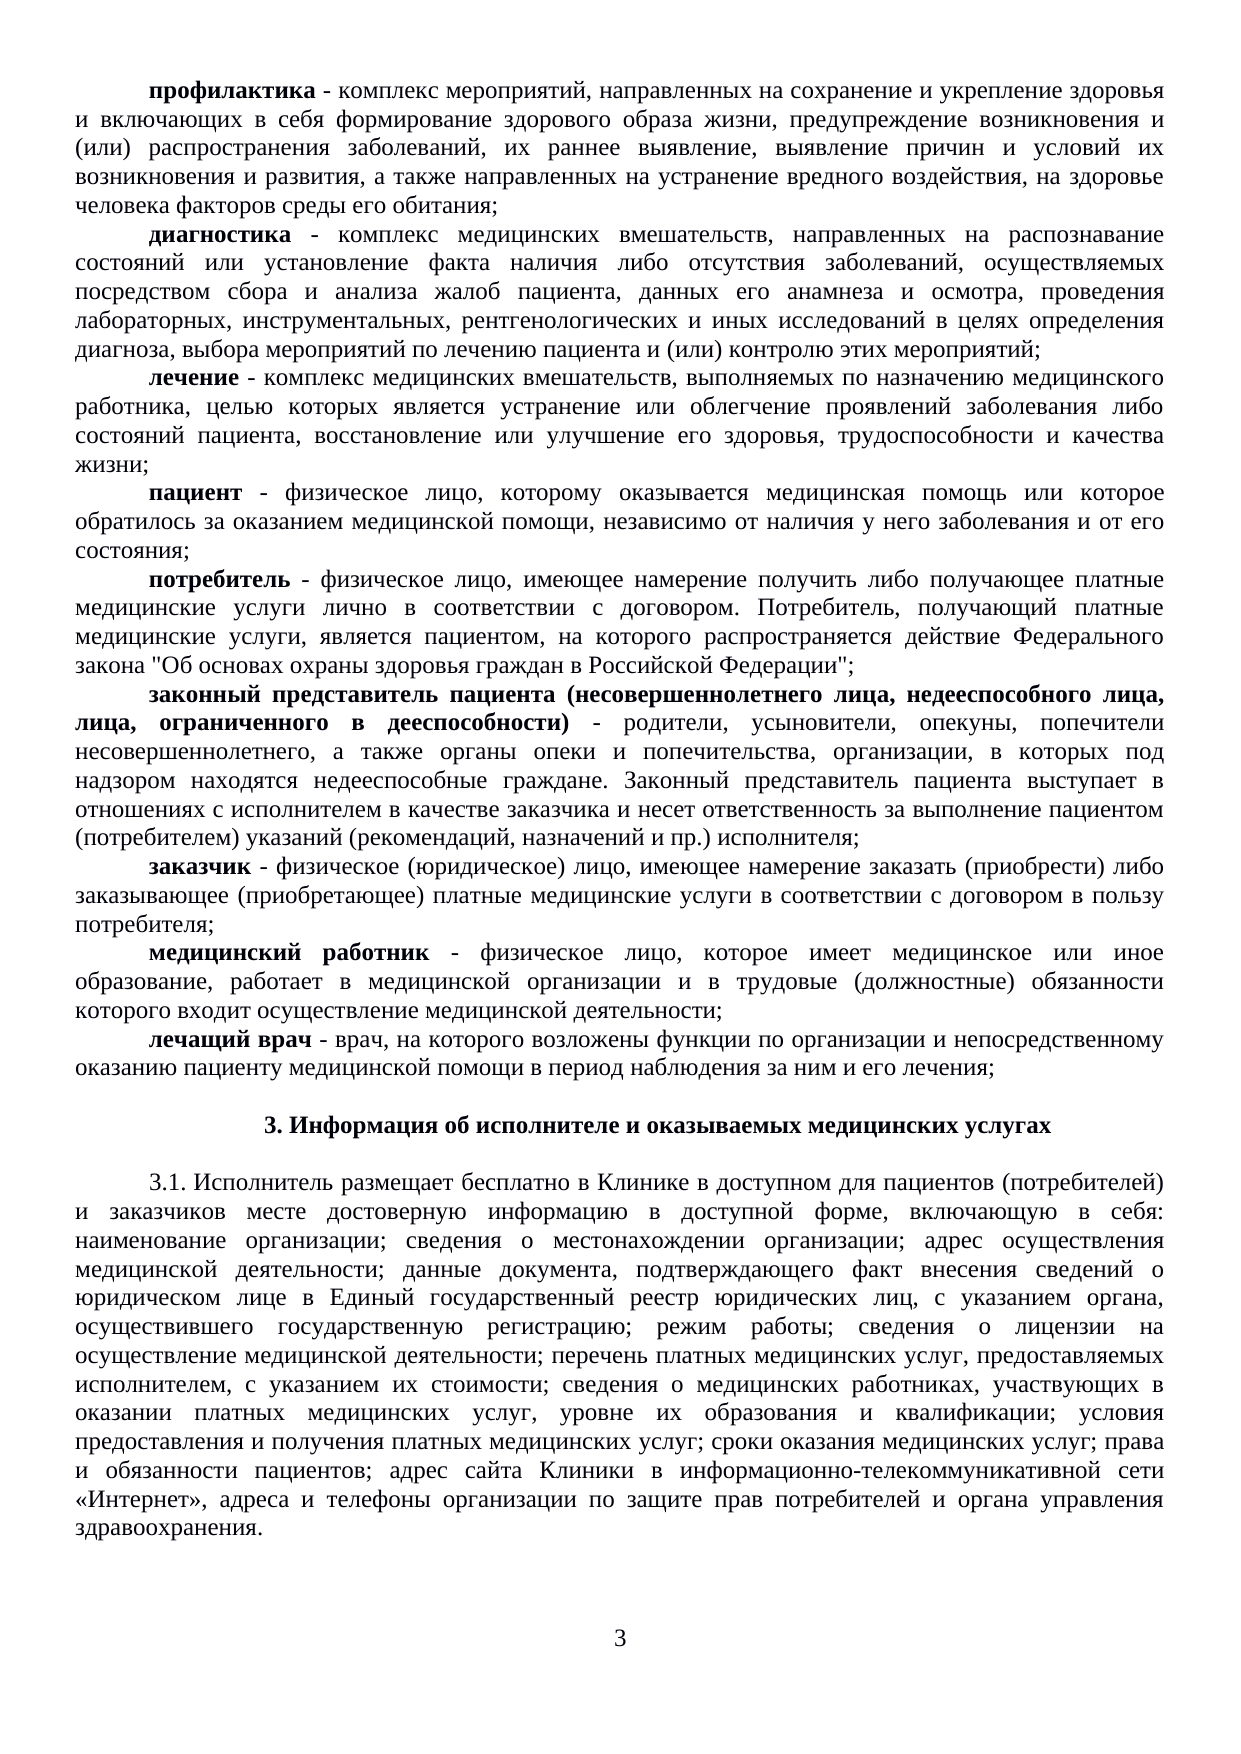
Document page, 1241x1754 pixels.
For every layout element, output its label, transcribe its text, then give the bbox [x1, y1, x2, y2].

text профилактика - комплекс мероприятий, направленных на сохранение и укрепление здоровья и включающих в себя формирование здорового образа жизни, предупреждение возникновения и (или) распространения заболеваний, их раннее выявление, выявление причин и условий их возникновения и развития, а также направленных на устранение вредного воздействия, на здоровье человека факторов среды его обитания; [75, 75, 1165, 219]
text законный представитель пациента (несовершеннолетнего лица, недееспособного лица, лица, ограниченного в дееспособности) - родители, усыновители, опекуны, попечители несовершеннолетнего, а также органы опеки и попечительства, организации, в которых под надзором находятся недееспособные граждане. Законный представитель пациента выступает в отношениях с исполнителем в качестве заказчика и несет ответственность за выполнение пациентом (потребителем) указаний (рекомендаций, назначений и пр.) исполнителя; [75, 679, 1165, 851]
text диагностика - комплекс медицинских вмешательств, направленных на распознавание состояний или установление факта наличия либо отсутствия заболеваний, осуществляемых посредством сбора и анализа жалоб пациента, данных его анамнеза и осмотра, проведения лабораторных, инструментальных, рентгенологических и иных исследований в целях определения диагноза, выбора мероприятий по лечению пациента и (или) контролю этих мероприятий; [75, 219, 1165, 362]
text лечащий врач - врач, на которого возложены функции по организации и непосредственному оказанию пациенту медицинской помощи в период наблюдения за ним и его лечения; [75, 1024, 1165, 1081]
text пациент - физическое лицо, которому оказывается медицинская помощь или которое обратилось за оказанием медицинской помощи, независимо от наличия у него заболевания и от его состояния; [75, 477, 1165, 564]
text медицинский работник - физическое лицо, которое имеет медицинское или иное образование, работает в медицинской организации и в трудовые (должностные) обязанности которого входит осуществление медицинской деятельности; [75, 937, 1165, 1024]
list 3. Информация об исполнителе и оказываемых медицинских услугах [150, 1110, 1165, 1139]
text лечение - комплекс медицинских вмешательств, выполняемых по назначению медицинского работника, целью которых является устранение или облегчение проявлений заболевания либо состояний пациента, восстановление или улучшение его здоровья, трудоспособности и качества жизни; [75, 362, 1165, 477]
list Исполнитель размещает бесплатно в Клинике в доступном для пациентов (потребителей) и заказчиков месте достоверную информацию в доступной форме, включающую в себя: наименование организации; сведения о местонахождении организации; адрес осуществления медицинской деятельности; данные документа, подтверждающего факт внесения сведений о юридическом лице в Единый государственный реестр юридических лиц, с указанием органа, осуществившего государственную регистрацию; режим работы; сведения о лицензии на осуществление медицинской деятельности; перечень платных медицинских услуг, предоставляемых исполнителем, с указанием их стоимости; сведения о медицинских работниках, участвующих в оказании платных медицинских услуг, уровне их образования и квалификации; условия предоставления и получения платных медицинских услуг; сроки оказания медицинских услуг; права и обязанности пациентов; адрес сайта Клиники в информационно-телекоммуникативной сети «Интернет», адреса и телефоны организации по защите прав потребителей и органа управления здравоохранения. [75, 1167, 1165, 1541]
text потребитель - физическое лицо, имеющее намерение получить либо получающее платные медицинские услуги лично в соответствии с договором. Потребитель, получающий платные медицинские услуги, является пациентом, на которого распространяется действие Федерального закона "Об основах охраны здоровья граждан в Российской Федерации"; [75, 564, 1165, 679]
text заказчик - физическое (юридическое) лицо, имеющее намерение заказать (приобрести) либо заказывающее (приобретающее) платные медицинские услуги в соответствии с договором в пользу потребителя; [75, 851, 1165, 937]
